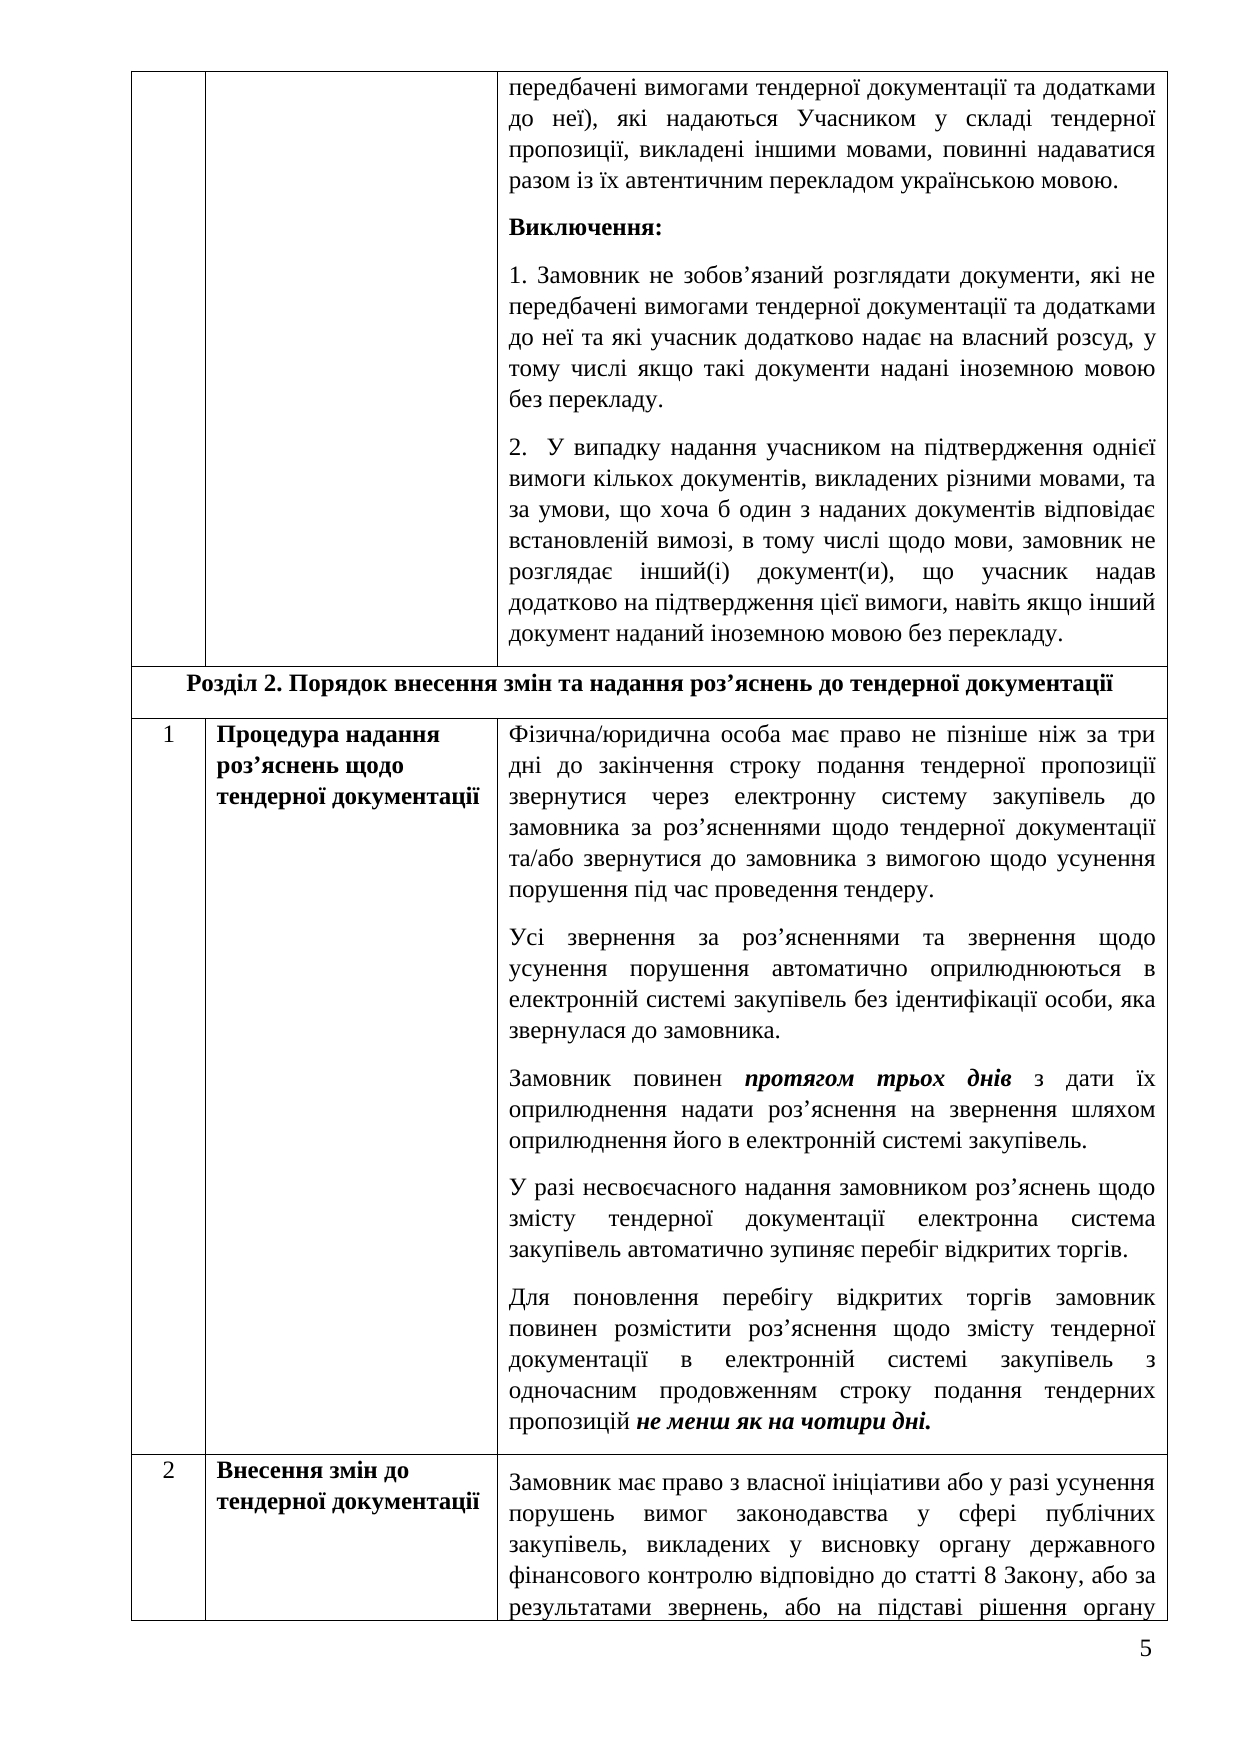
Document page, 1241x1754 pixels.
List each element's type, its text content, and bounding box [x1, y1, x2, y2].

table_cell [206, 72, 497, 666]
table_cell Процедура надання роз’яснень щодо тендерної документації [206, 719, 497, 1454]
table_cell 2 [132, 1455, 205, 1620]
table_cell Розділ 2. Порядок внесення змін та надання роз’яснень до тендерної документації [132, 667, 1167, 718]
table_cell 7 [132, 72, 205, 666]
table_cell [206, 1455, 497, 1620]
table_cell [498, 1455, 1167, 1620]
table_cell 1 [132, 719, 205, 1454]
table_cell Фізична/юридична особа має право не пізніше ніж за три дні до закінчення строку подання тендерної пропозиції звернутися через електронну систему закупівель до замовника за роз’ясненнями щодо тендерної документації та/або звернутися до замовника з вимогою щодо усунення порушення під час проведення тендеру. Усі звернення за роз’ясненнями та звернення щодо усунення порушення автоматично оприлюднюються в електронній системі закупівель без ідентифікації особи, яка звернулася до замовника. Замовник повинен протягом трьох днів з дати їх оприлюднення надати роз’яснення на звернення шляхом оприлюднення його в електронній системі закупівель. У разі несвоєчасного надання замовником роз’яснень щодо змісту тендерної документації електронна система закупівель автоматично зупиняє перебіг відкритих торгів. Для поновлення перебігу відкритих торгів замовник повинен розмістити роз’яснення щодо змісту тендерної документації в електронній системі закупівель з одночасним продовженням строку подання тендерних пропозицій не менш як на чотири дні. [498, 719, 1167, 1454]
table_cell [498, 72, 1167, 666]
